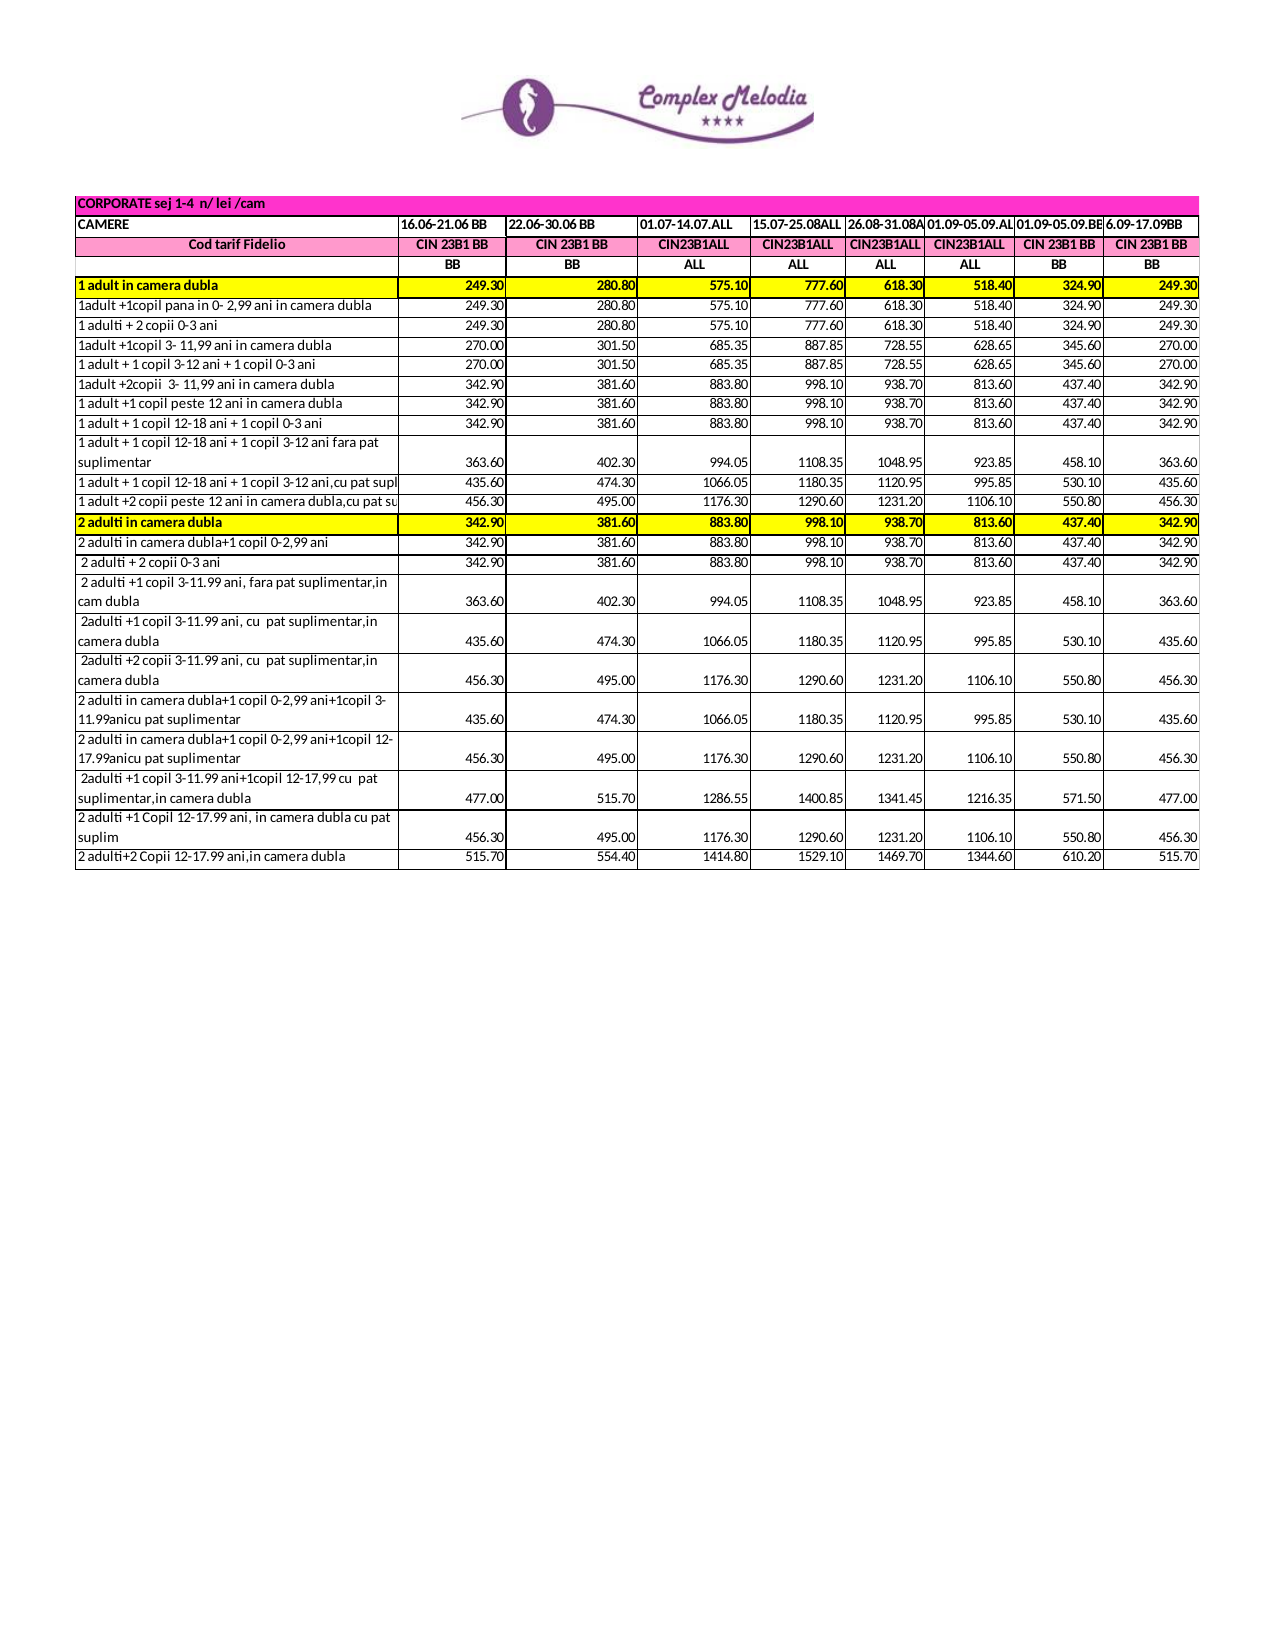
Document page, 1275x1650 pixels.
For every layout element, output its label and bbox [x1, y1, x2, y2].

picture [461, 75, 814, 149]
